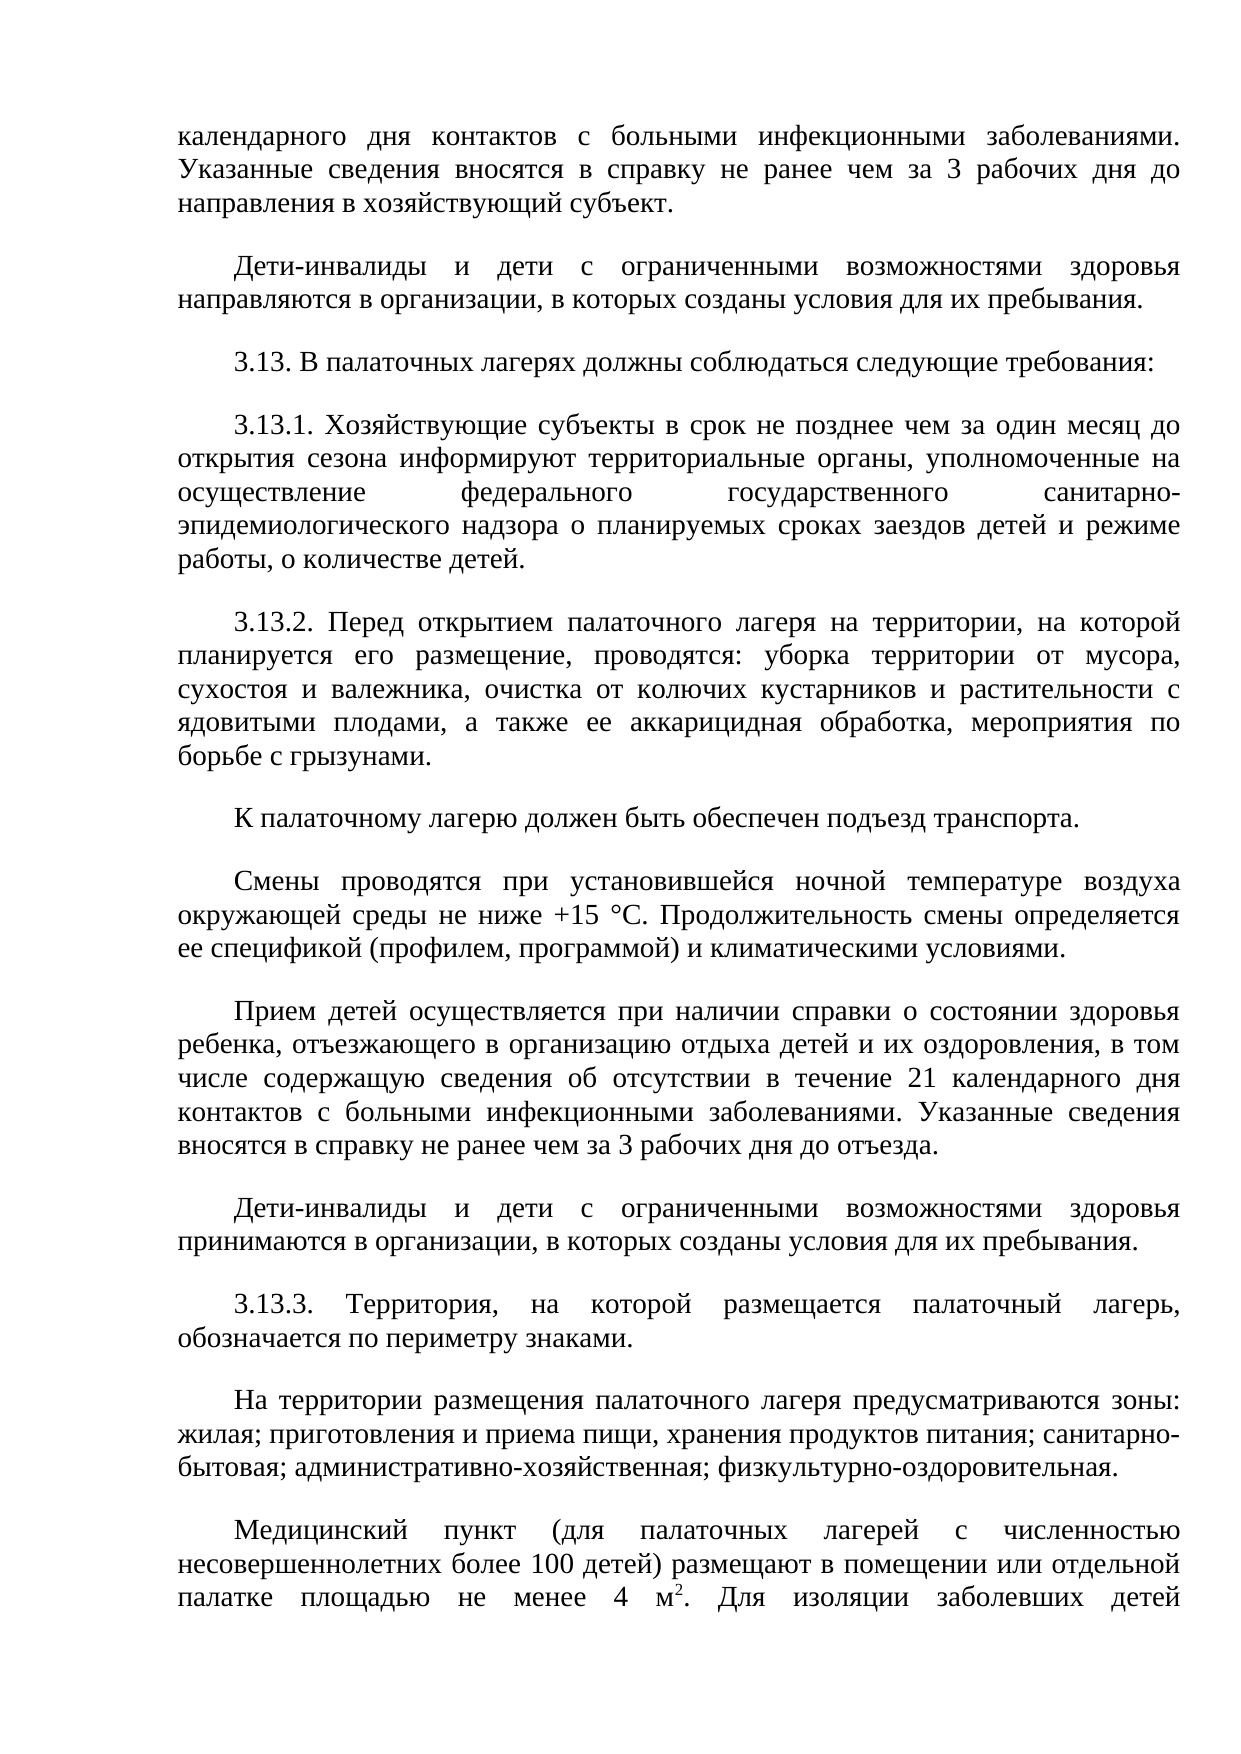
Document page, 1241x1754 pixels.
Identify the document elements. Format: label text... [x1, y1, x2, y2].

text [177, 118, 1181, 219]
text Дети-инвалиды и дети с ограниченными возможностями здоровья принимаются в организации, в которых созданы условия для их пребывания. [177, 1190, 1181, 1257]
text Смены проводятся при установившейся ночной температуре воздуха окружающей среды не ниже +15 °C. Продолжительность смены определяется ее спецификой (профилем, программой) и климатическими условиями. [177, 863, 1181, 964]
text 3.13. В палаточных лагерях должны соблюдаться следующие требования: [177, 344, 1181, 378]
text 3.13.2. Перед открытием палаточного лагеря на территории, на которой планируется его размещение, проводятся: уборка территории от мусора, сухостоя и валежника, очистка от колючих кустарников и растительности с ядовитыми плодами, а также ее аккарицидная обработка, мероприятия по борьбе с грызунами. [177, 604, 1181, 771]
text Прием детей осуществляется при наличии справки о состоянии здоровья ребенка, отъезжающего в организацию отдыха детей и их оздоровления, в том числе содержащую сведения об отсутствии в течение 21 календарного дня контактов с больными инфекционными заболеваниями. Указанные сведения вносятся в справку не ранее чем за 3 рабочих дня до отъезда. [177, 993, 1181, 1161]
text 3.13.1. Хозяйствующие субъекты в срок не позднее чем за один месяц до открытия сезона информируют территориальные органы, уполномоченные на осуществление федерального государственного санитарно-эпидемиологического надзора о планируемых сроках заездов детей и режиме работы, о количестве детей. [177, 407, 1181, 574]
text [177, 1512, 1181, 1613]
text Дети-инвалиды и дети с ограниченными возможностями здоровья направляются в организации, в которых созданы условия для их пребывания. [177, 248, 1181, 315]
text К палаточному лагерю должен быть обеспечен подъезд транспорта. [177, 801, 1181, 834]
text 3.13.3. Территория, на которой размещается палаточный лагерь, обозначается по периметру знаками. [177, 1286, 1181, 1353]
text На территории размещения палаточного лагеря предусматриваются зоны: жилая; приготовления и приема пищи, хранения продуктов питания; санитарно-бытовая; административно-хозяйственная; физкультурно-оздоровительная. [177, 1382, 1181, 1483]
